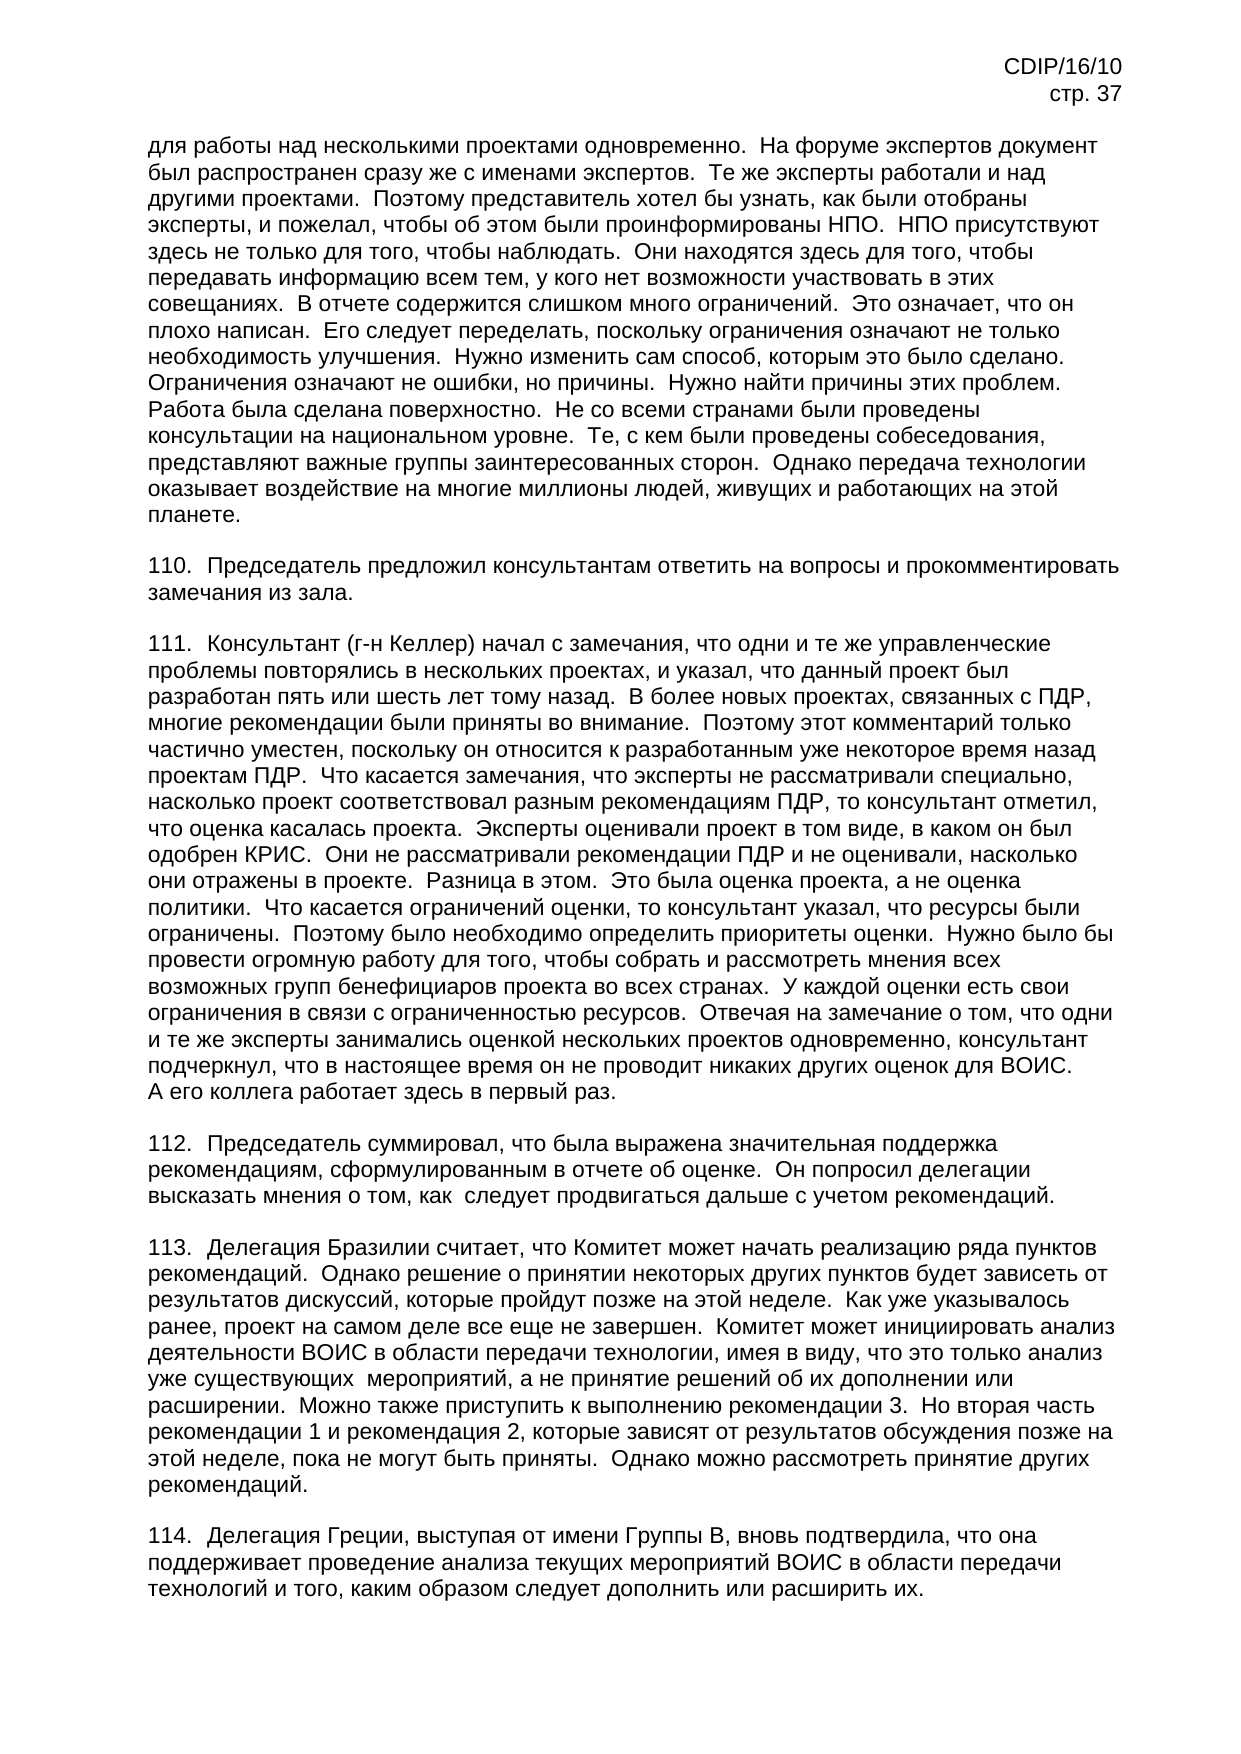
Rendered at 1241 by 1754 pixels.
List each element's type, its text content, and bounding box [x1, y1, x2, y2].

text Председатель суммировал, что была выражена значительная поддержка рекомендациям, сформулированным в отчете об оценке. Он попросил делегации высказать мнения о том, как следует продвигаться дальше с учетом рекомендаций. [148, 1129, 1122, 1209]
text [148, 132, 1122, 527]
text Консультант (г-н Келлер) начал с замечания, что одни и те же управленческие проблемы повторялись в нескольких проектах, и указал, что данный проект был разработан пять или шесть лет тому назад. В более новых проектах, связанных с ПДР, многие рекомендации были приняты во внимание. Поэтому этот комментарий только частично уместен, поскольку он относится к разработанным уже некоторое время назад проектам ПДР. Что касается замечания, что эксперты не рассматривали специально, насколько проект соответствовал разным рекомендациям ПДР, то консультант отметил, что оценка касалась проекта. Эксперты оценивали проект в том виде, в каком он был одобрен КРИС. Они не рассматривали рекомендации ПДР и не оценивали, насколько они отражены в проекте. Разница в этом. Это была оценка проекта, а не оценка политики. Что касается ограничений оценки, то консультант указал, что ресурсы были ограничены. Поэтому было необходимо определить приоритеты оценки. Нужно было бы провести огромную работу для того, чтобы собрать и рассмотреть мнения всех возможных групп бенефициаров проекта во всех странах. У каждой оценки есть свои ограничения в связи с ограниченностью ресурсов. Отвечая на замечание о том, что одни и те же эксперты занимались оценкой нескольких проектов одновременно, консультант подчеркнул, что в настоящее время он не проводит никаких других оценок для ВОИС. А его коллега работает здесь в первый раз. [148, 630, 1122, 1104]
text Делегация Греции, выступая от имени Группы В, вновь подтвердила, что она поддерживает проведение анализа текущих мероприятий ВОИС в области передачи технологий и того, каким образом следует дополнить или расширить их. [148, 1522, 1122, 1601]
text Делегация Бразилии считает, что Комитет может начать реализацию ряда пунктов рекомендаций. Однако решение о принятии некоторых других пунктов будет зависеть от результатов дискуссий, которые пройдут позже на этой неделе. Как уже указывалось ранее, проект на самом деле все еще не завершен. Комитет может инициировать анализ деятельности ВОИС в области передачи технологии, имея в виду, что это только анализ уже существующих мероприятий, а не принятие решений об их дополнении или расширении. Можно также приступить к выполнению рекомендации 3. Но вторая часть рекомендации 1 и рекомендация 2, которые зависят от результатов обсуждения позже на этой неделе, пока не могут быть приняты. Однако можно рассмотреть принятие других рекомендаций. [148, 1234, 1122, 1497]
text Председатель предложил консультантам ответить на вопросы и прокомментировать замечания из зала. [148, 552, 1122, 605]
